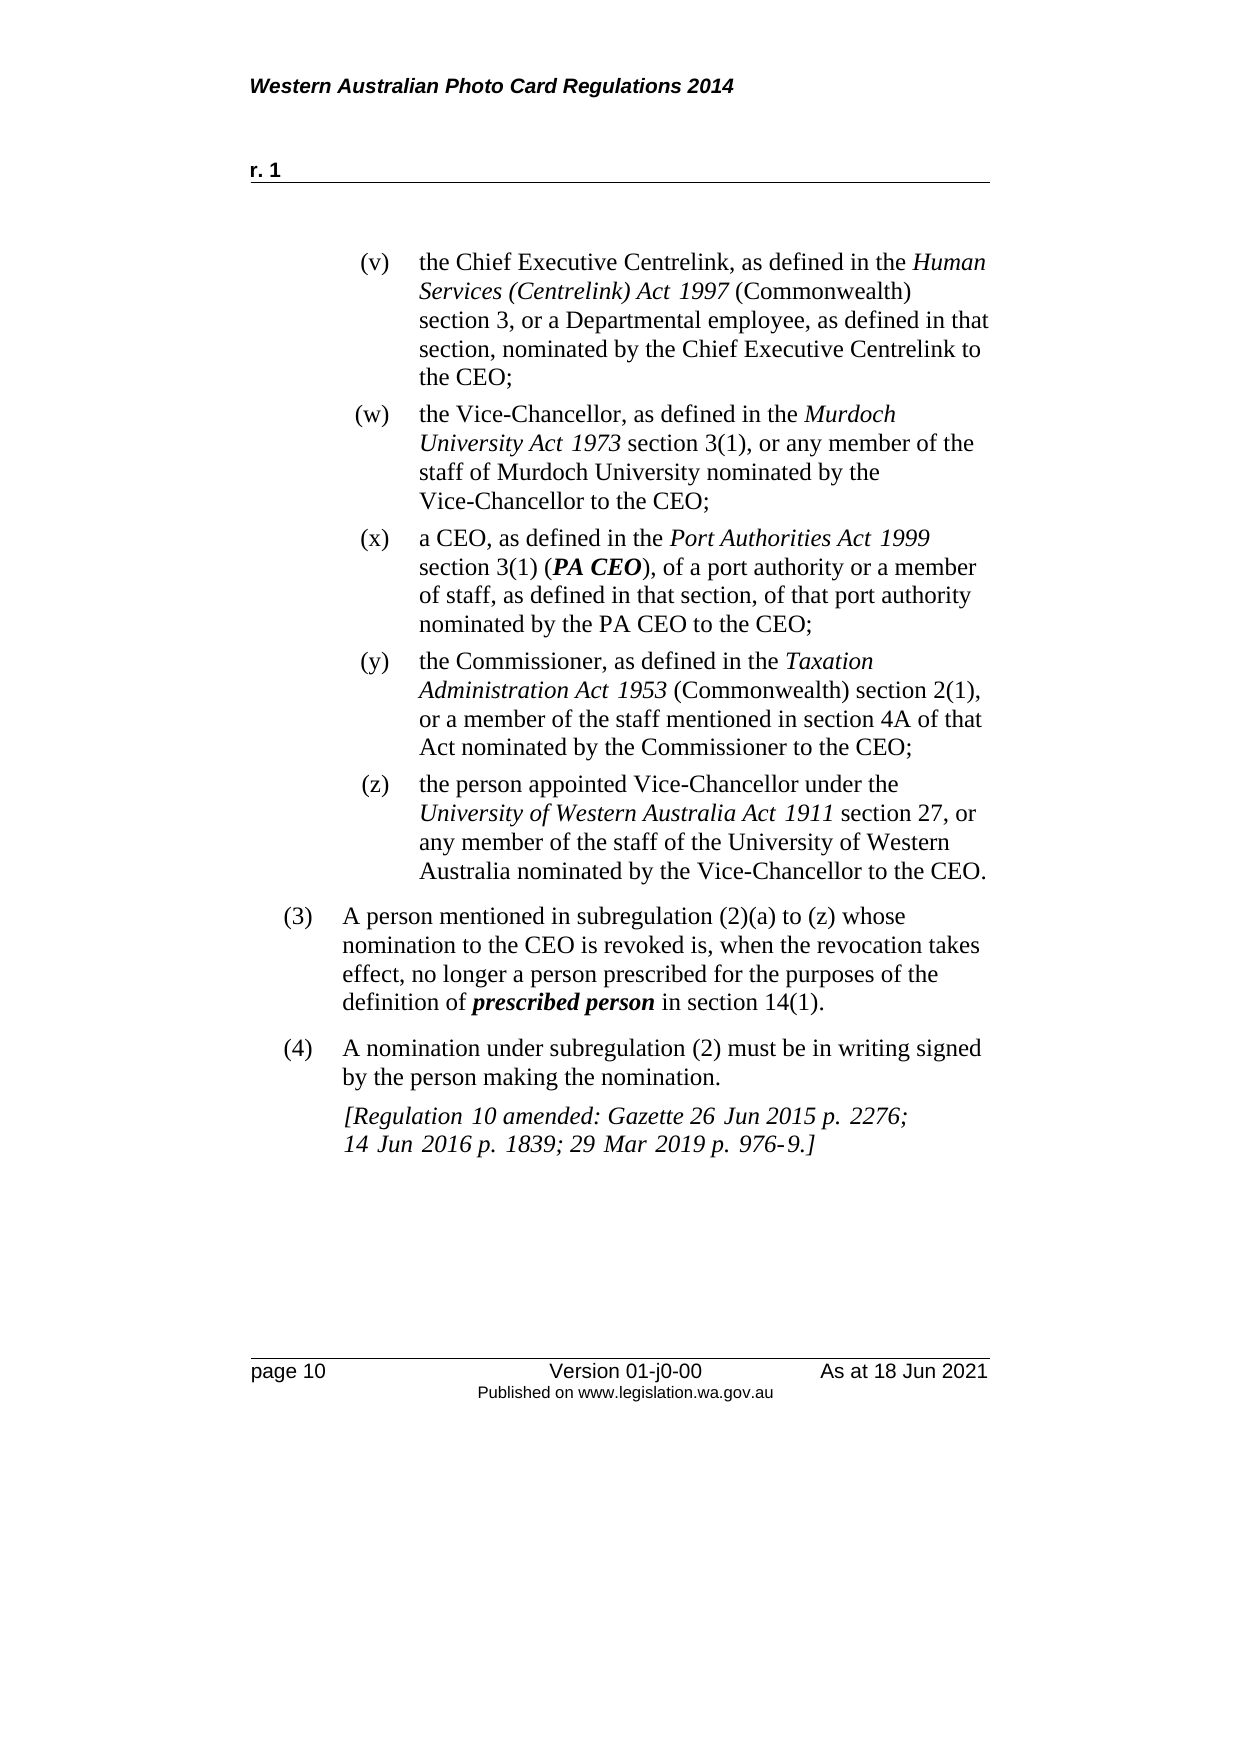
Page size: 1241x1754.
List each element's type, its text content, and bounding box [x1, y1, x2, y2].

text (v) the Chief Executive Centrelink, as defined in the Human Services (Centrelink) Act 1997 (Commonwealth) section 3, or a Departmental employee, as defined in that section, nominated by the Chief Executive Centrelink to the CEO; [251, 247, 990, 391]
text (3) A person mentioned in subregulation (2)(a) to (z) whose nomination to the CEO is revoked is, when the revocation takes effect, no longer a person prescribed for the purposes of the definition of prescribed person in section 14(1). [251, 901, 990, 1016]
text [Regulation 10 amended: Gazette 26 Jun 2015 p. 2276; 14 Jun 2016 p. 1839; 29 Mar 2019 p. 976-9.] [251, 1101, 990, 1158]
text (w) the Vice-Chancellor, as defined in the Murdoch University Act 1973 section 3(1), or any member of the staff of Murdoch University nominated by the Vice-Chancellor to the CEO; [251, 399, 990, 514]
text (x) a CEO, as defined in the Port Authorities Act 1999 section 3(1) (PA CEO), of a port authority or a member of staff, as defined in that section, of that port authority nominated by the PA CEO to the CEO; [251, 523, 990, 638]
text (z) the person appointed Vice-Chancellor under the University of Western Australia Act 1911 section 27, or any member of the staff of the University of Western Australia nominated by the Vice-Chancellor to the CEO. [251, 769, 990, 884]
text (4) A nomination under subregulation (2) must be in writing signed by the person making the nomination. [251, 1033, 990, 1090]
text (y) the Commissioner, as defined in the Taxation Administration Act 1953 (Commonwealth) section 2(1), or a member of the staff mentioned in section 4A of that Act nominated by the Commissioner to the CEO; [251, 646, 990, 761]
